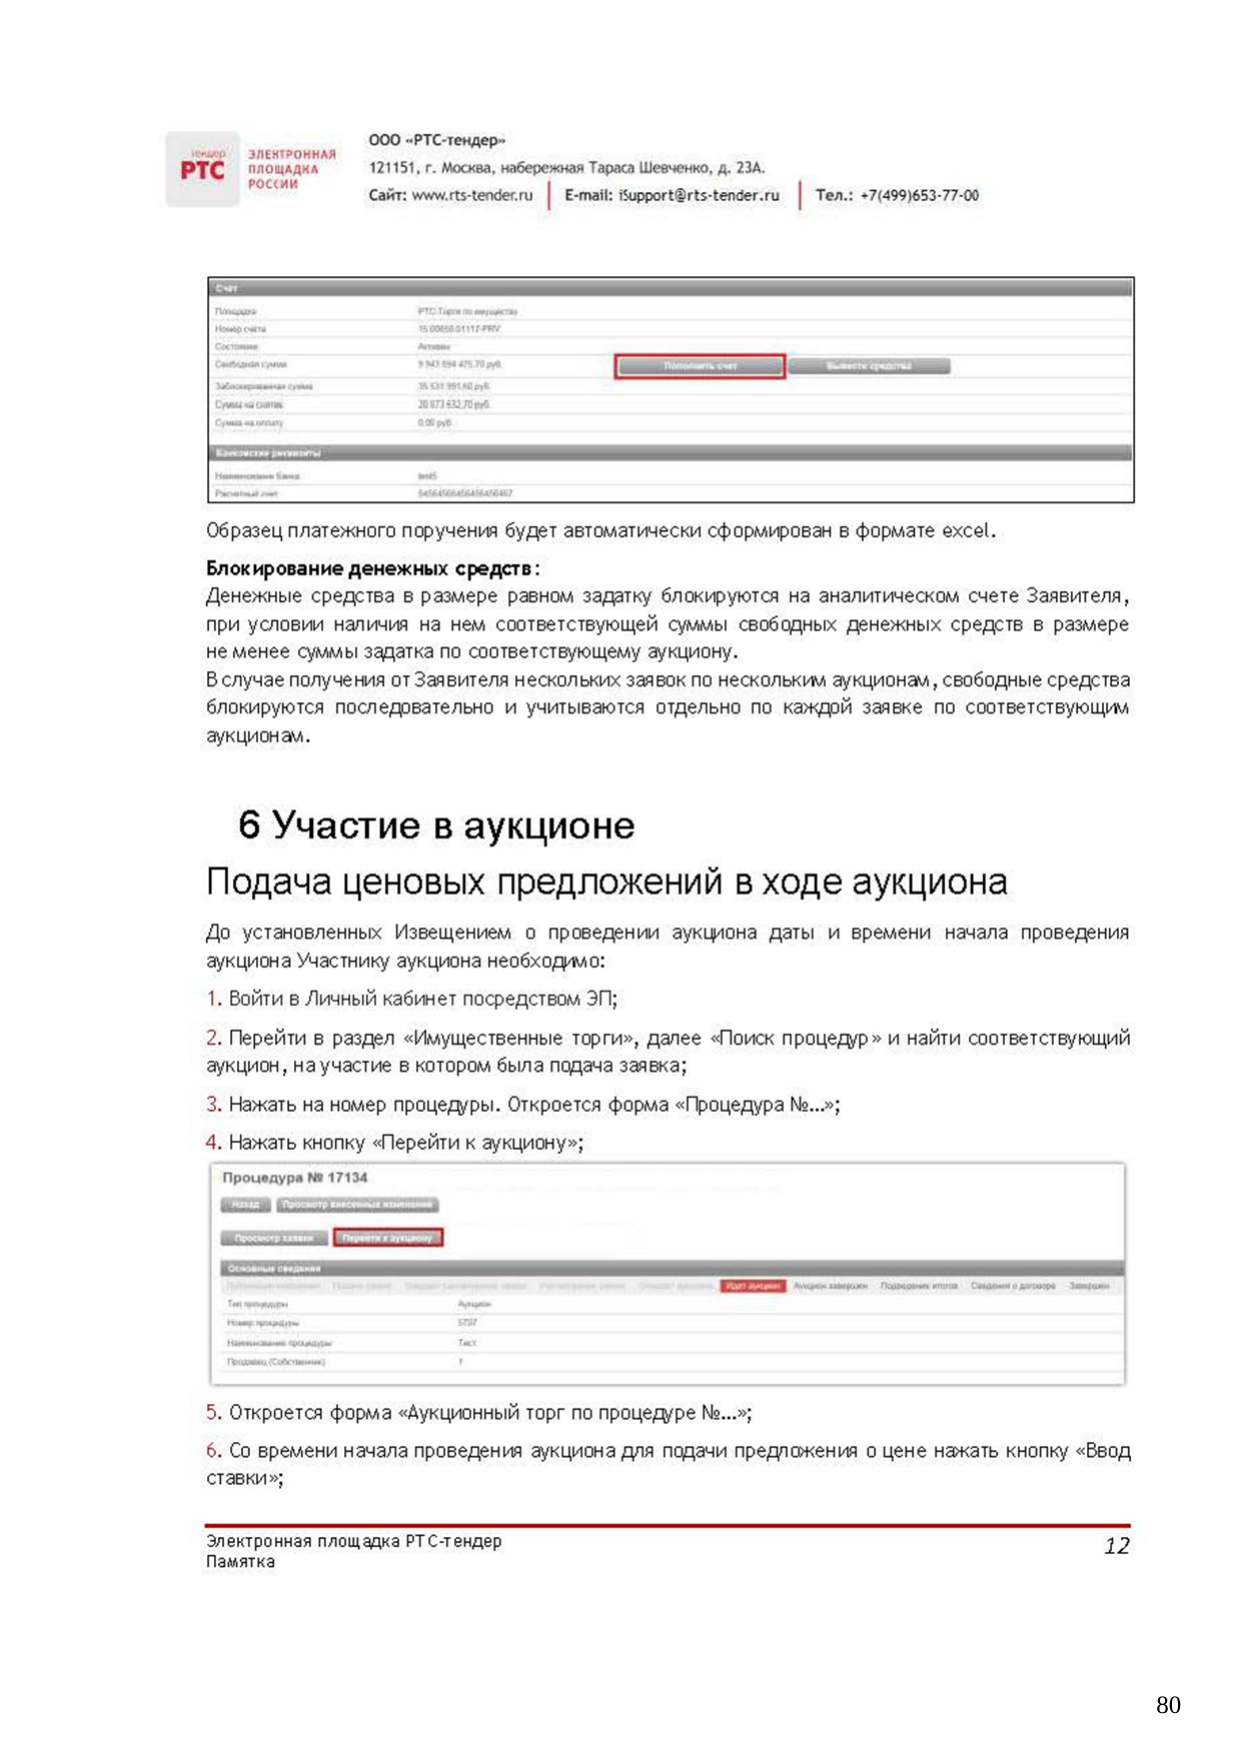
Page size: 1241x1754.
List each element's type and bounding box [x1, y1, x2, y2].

picture [103, 88, 1181, 1612]
